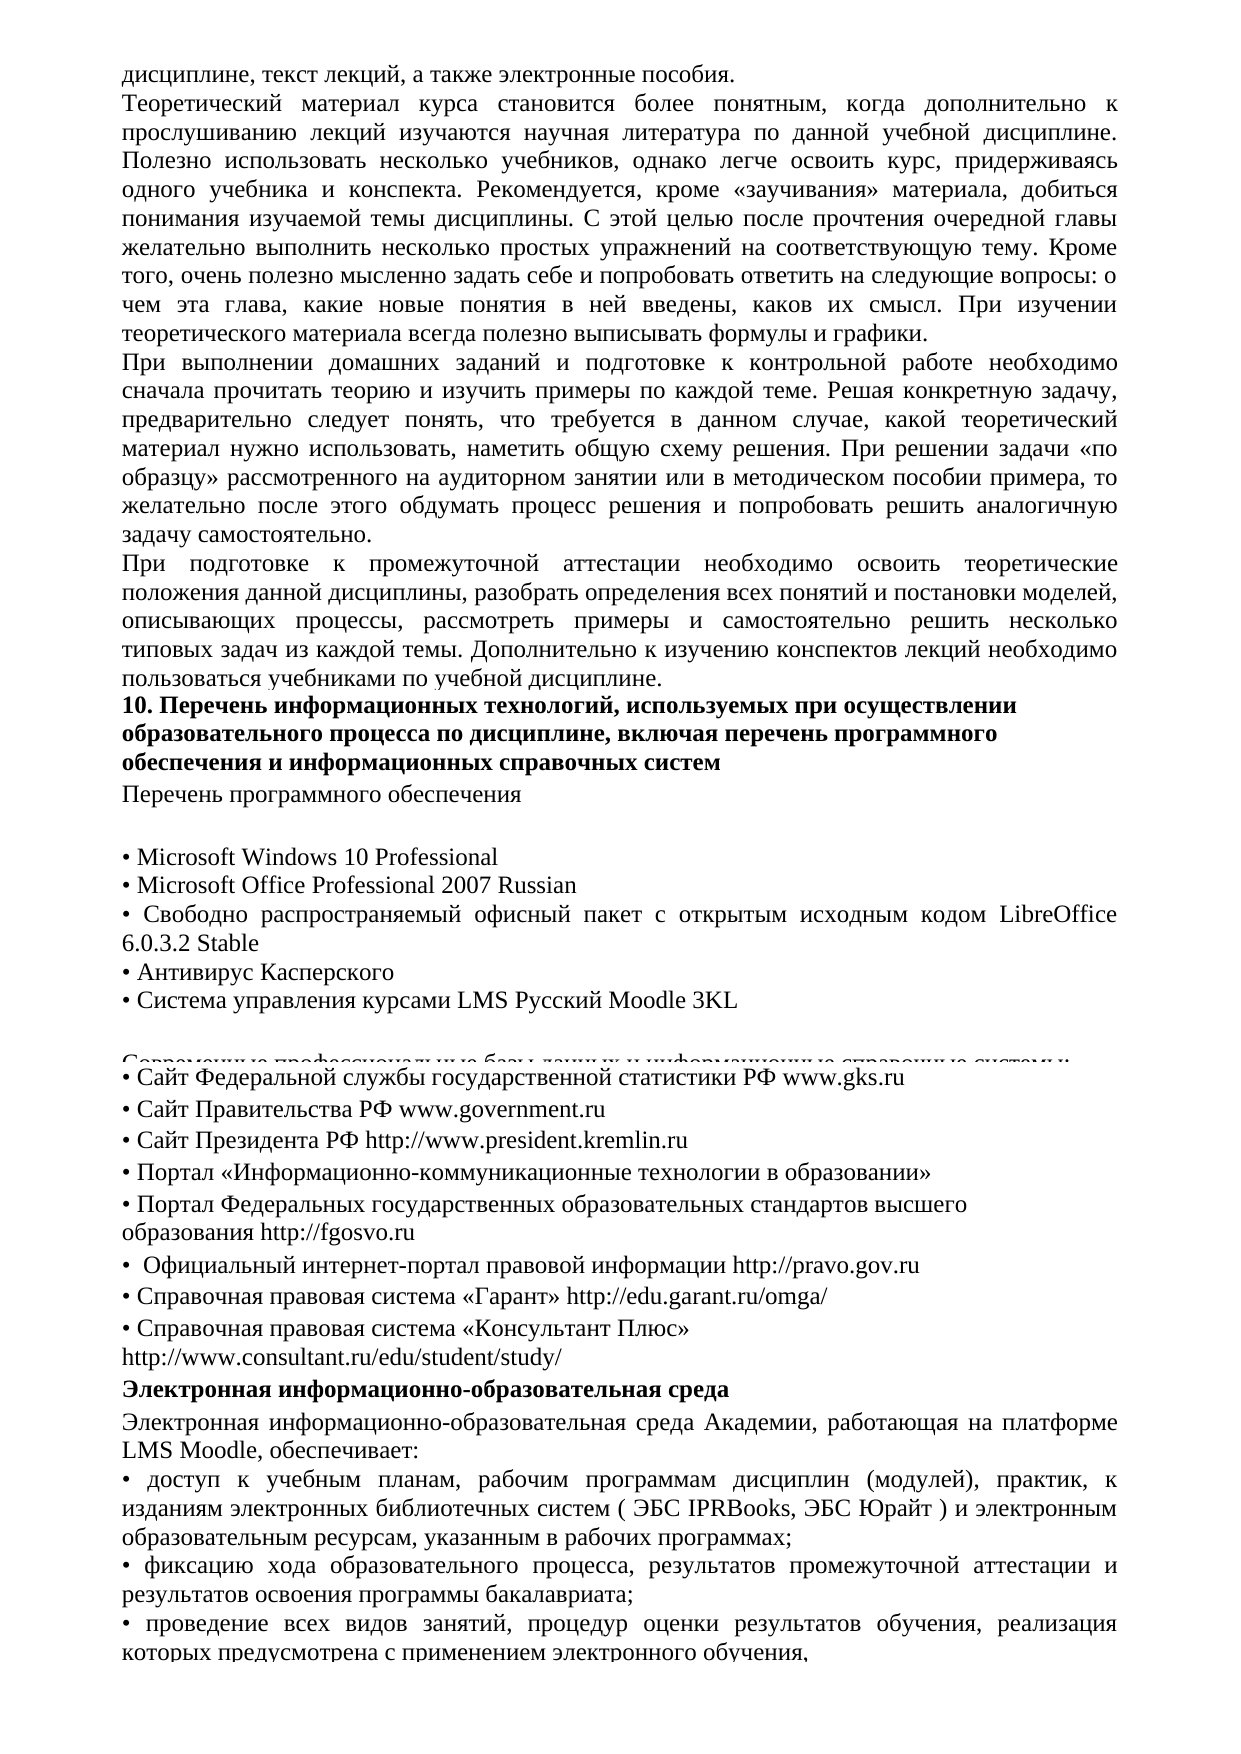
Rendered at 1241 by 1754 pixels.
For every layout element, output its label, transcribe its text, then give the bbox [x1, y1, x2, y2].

table_cell • Официальный интернет-портал правовой информации http://pravo.gov.ru [118, 1250, 1122, 1281]
table_cell • Справочная правовая система «Консультант Плюс» http://www.consultant.ru/edu/student/study/ [118, 1313, 1122, 1374]
table_cell • Справочная правовая система «Гарант» http://edu.garant.ru/omga/ [118, 1281, 1122, 1313]
table_cell Электронная информационно-образовательная среда [118, 1374, 1122, 1407]
table_cell • Сайт Президента РФ http://www.president.kremlin.ru [118, 1125, 1122, 1157]
table_cell • Портал Федеральных государственных образовательных стандартов высшего образования http://fgosvo.ru [118, 1189, 1122, 1250]
table_cell 10. Перечень информационных технологий, используемых при осуществлении образовательного процесса по дисциплине, включая перечень программного обеспечения и информационных справочных систем [118, 690, 1122, 779]
table_cell Перечень программного обеспечения • Microsoft Windows 10 Professional • Microsoft Office Professional 2007 Russian • Cвободно распространяемый офисный пакет с открытым исходным кодом LibreOffice 6.0.3.2 Stable • Антивирус Касперского • Cистема управления курсами LMS Русский Moodle 3KL Современные профессиональные базы данных и информационные справочные системы: [118, 779, 1122, 1062]
table_cell Электронная информационно-образовательная среда Академии, работающая на платформе LMS Moodle, обеспечивает: • доступ к учебным планам, рабочим программам дисциплин (модулей), практик, к изданиям электронных библиотечных систем ( ЭБС IPRBooks, ЭБС Юрайт ) и электронным образовательным ресурсам, указанным в рабочих программах; • фиксацию хода образовательного процесса, результатов промежуточной аттестации и результатов освоения программы бакалавриата; • проведение всех видов занятий, процедур оценки результатов обучения, реализация которых предусмотрена с применением электронного обучения, [118, 1407, 1122, 1662]
table_cell • Портал «Информационно-коммуникационные технологии в образовании» [118, 1157, 1122, 1189]
table_cell • Сайт Правительства РФ www.government.ru [118, 1094, 1122, 1125]
table_cell • Сайт Федеральной службы государственной статистики РФ www.gks.ru [118, 1062, 1122, 1094]
table_header дисциплине, текст лекций, а также электронные пособия. Теоретический материал курса становится более понятным, когда дополнительно к прослушиванию лекций изучаются научная литература по данной учебной дисциплине. Полезно использовать несколько учебников, однако легче освоить курс, придерживаясь одного учебника и конспекта. Рекомендуется, кроме «заучивания» материала, добиться понимания изучаемой темы дисциплины. С этой целью после прочтения очередной главы желательно выполнить несколько простых упражнений на соответствующую тему. Кроме того, очень полезно мысленно задать себе и попробовать ответить на следующие вопросы: о чем эта глава, какие новые понятия в ней введены, каков их смысл. При изучении теоретического материала всегда полезно выписывать формулы и графики. При выполнении домашних заданий и подготовке к контрольной работе необходимо сначала прочитать теорию и изучить примеры по каждой теме. Решая конкретную задачу, предварительно следует понять, что требуется в данном случае, какой теоретический материал нужно использовать, наметить общую схему решения. При решении задачи «по образцу» рассмотренного на аудиторном занятии или в методическом пособии примера, то желательно после этого обдумать процесс решения и попробовать решить аналогичную задачу самостоятельно. При подготовке к промежуточной аттестации необходимо освоить теоретические положения данной дисциплины, разобрать определения всех понятий и постановки моделей, описывающих процессы, рассмотреть примеры и самостоятельно решить несколько типовых задач из каждой темы. Дополнительно к изучению конспектов лекций необходимо пользоваться учебниками по учебной дисциплине. [118, 59, 1122, 690]
